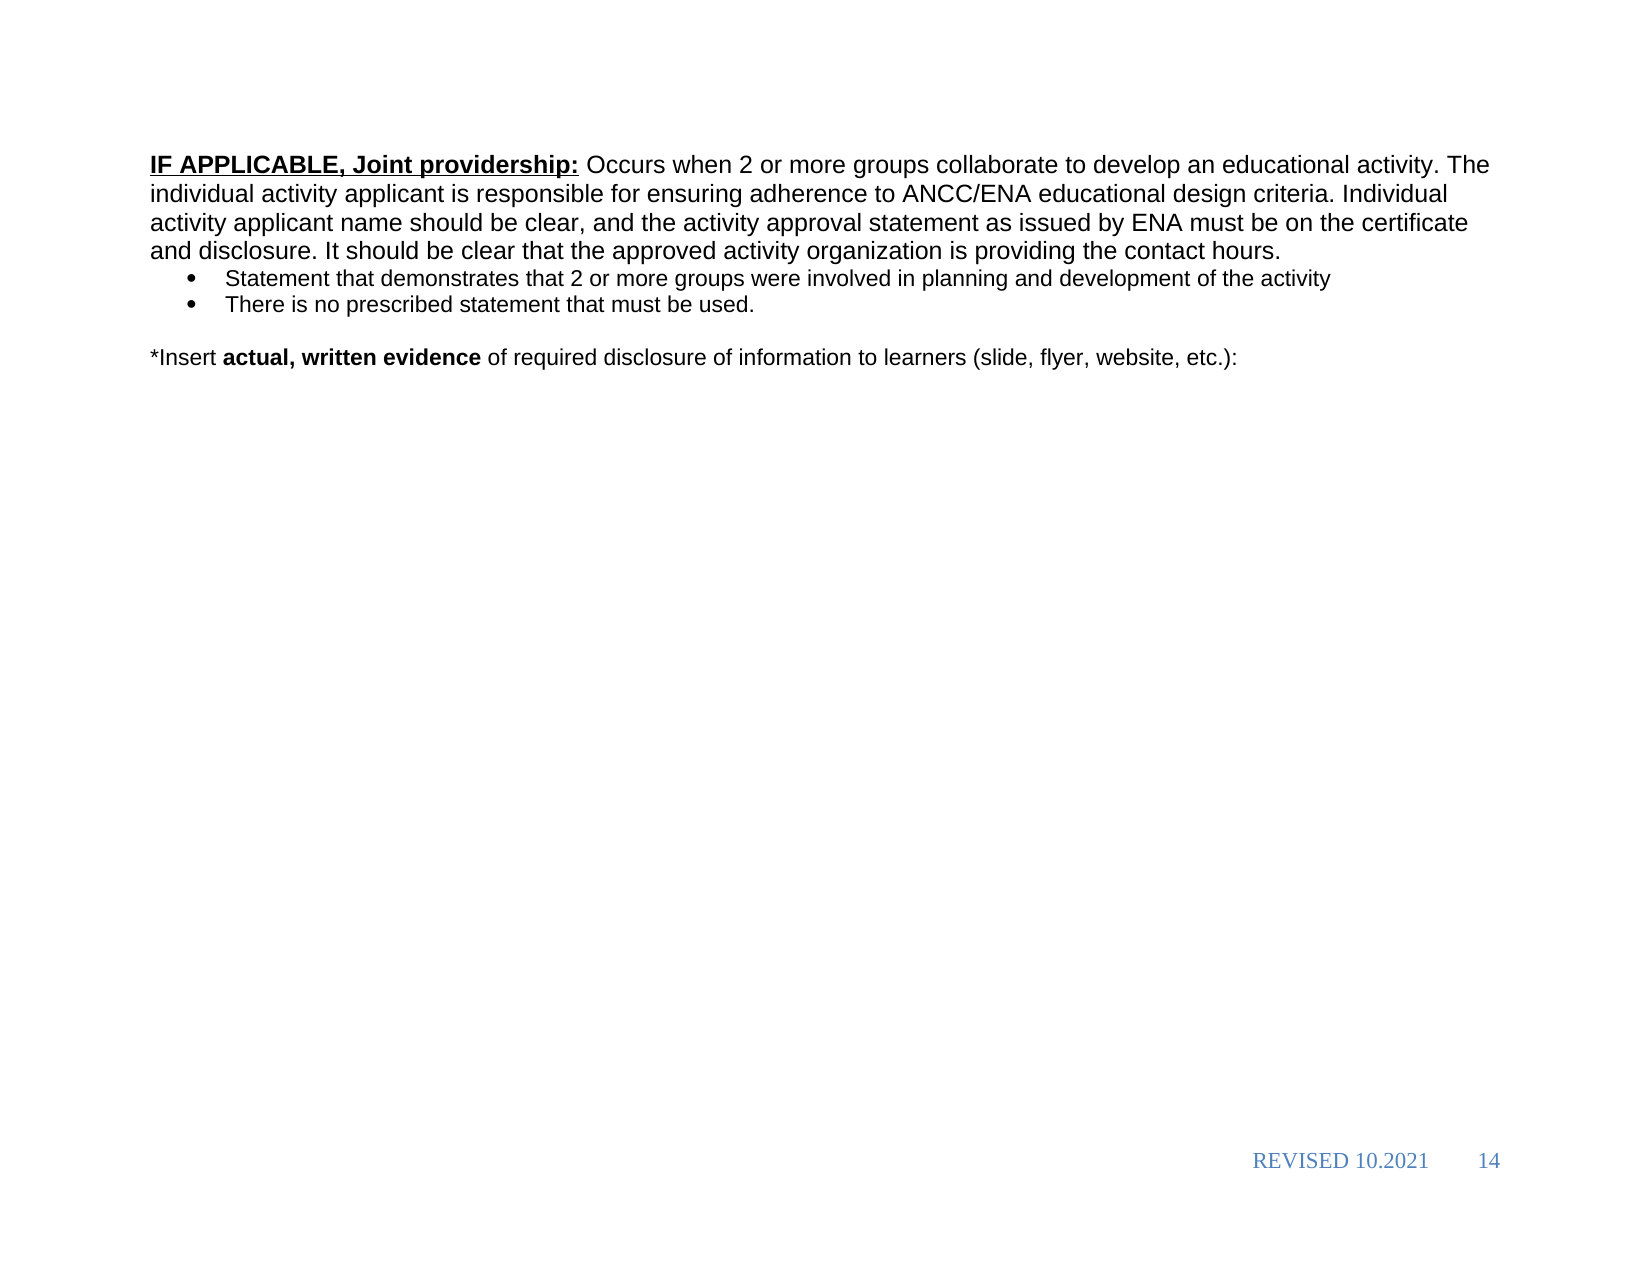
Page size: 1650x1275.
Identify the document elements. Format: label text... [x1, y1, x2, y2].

list Statement that demonstrates that 2 or more groups were involved in planning and development of the activity [187, 265, 1500, 291]
text *Insert actual, written evidence of required disclosure of information to learners (slide, flyer, website, etc.): [150, 344, 1500, 370]
text IF APPLICABLE, Joint providership: Occurs when 2 or more groups collaborate to develop an educational activity. The individual activity applicant is responsible for ensuring adherence to ANCC/ENA educational design criteria. Individual activity applicant name should be clear, and the activity approval statement as issued by ENA must be on the certificate and disclosure. It should be clear that the approved activity organization is providing the contact hours. [150, 150, 1500, 265]
list There is no prescribed statement that must be used. [187, 291, 1500, 318]
